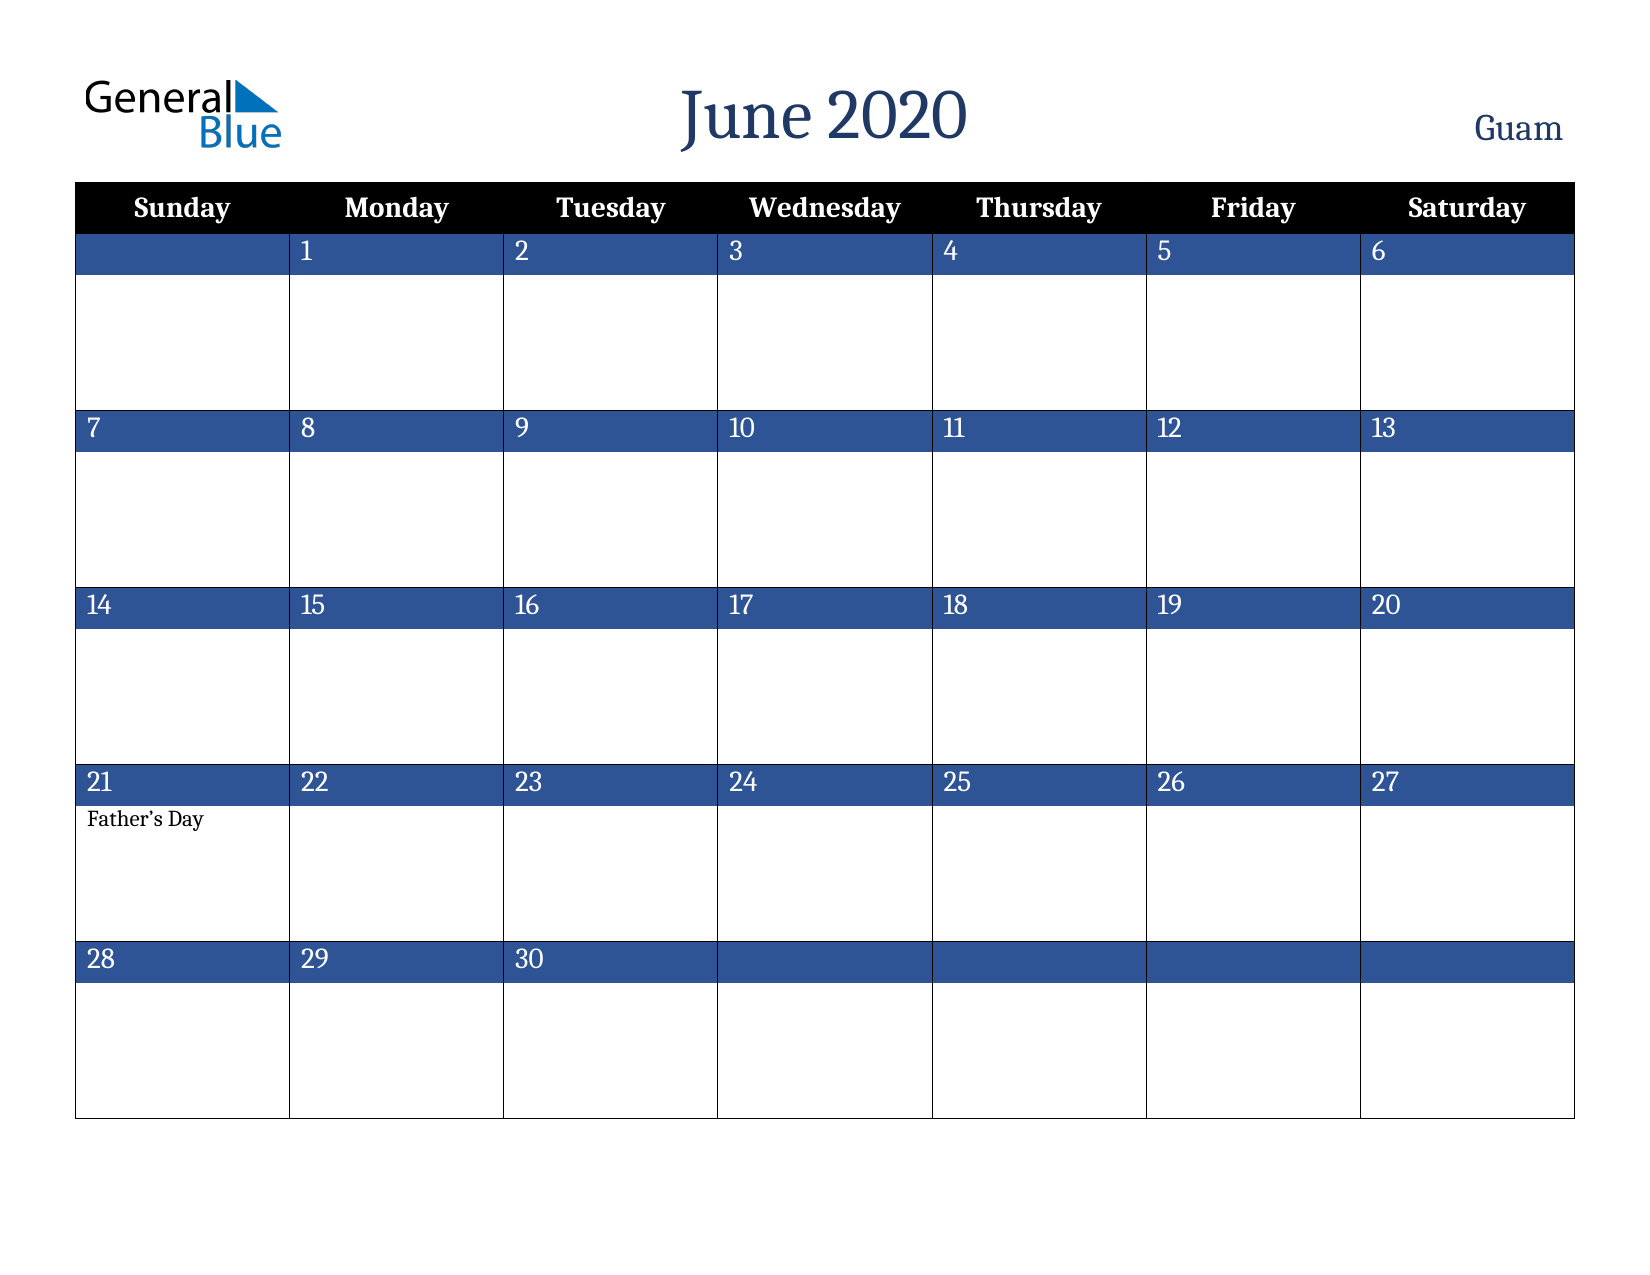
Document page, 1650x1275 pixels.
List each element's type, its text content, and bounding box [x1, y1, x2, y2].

table_cell 10 [718, 411, 932, 452]
table_cell 23 [504, 765, 717, 806]
table_cell [504, 983, 717, 1118]
table_cell Monday [290, 183, 503, 233]
table_cell [1147, 629, 1360, 764]
table_cell 9 [504, 411, 717, 452]
table_cell [504, 452, 717, 587]
table_cell [1147, 452, 1360, 587]
table_cell 3 [718, 234, 932, 275]
table_cell 5 [1147, 234, 1360, 275]
table_cell 13 [1361, 411, 1574, 452]
table_cell [76, 234, 289, 275]
table_cell [76, 629, 289, 764]
table_cell [1147, 983, 1360, 1118]
table_cell [76, 452, 289, 587]
table_cell 2 [504, 234, 717, 275]
table_cell [290, 806, 503, 941]
table_cell 8 [290, 411, 503, 452]
table_cell [1361, 942, 1574, 983]
table_cell Saturday [1361, 183, 1574, 233]
table_cell [718, 275, 932, 410]
table_cell [76, 275, 289, 410]
table_cell 11 [933, 411, 1146, 452]
table_cell [1361, 452, 1574, 587]
table_cell 18 [933, 588, 1146, 629]
table_cell [718, 942, 932, 983]
table_cell [1147, 275, 1360, 410]
table_cell 4 [933, 234, 1146, 275]
table_cell 22 [290, 765, 503, 806]
table_cell [1361, 806, 1574, 941]
table_cell [504, 275, 717, 410]
table_cell [933, 452, 1146, 587]
table_cell 1 [290, 234, 503, 275]
table_cell 14 [76, 588, 289, 629]
table_cell [290, 629, 503, 764]
table_cell 17 [718, 588, 932, 629]
table_cell 15 [290, 588, 503, 629]
table_cell Sunday [76, 183, 289, 233]
table_cell Tuesday [504, 183, 717, 233]
table_cell [718, 452, 932, 587]
table_cell Wednesday [718, 183, 932, 233]
table_cell [290, 983, 503, 1118]
table_header [76, 75, 503, 182]
table_cell 26 [1147, 765, 1360, 806]
table_cell 30 [504, 942, 717, 983]
table_cell Father’s Day [76, 806, 289, 941]
table_cell [718, 806, 932, 941]
table_cell [718, 629, 932, 764]
table_cell 12 [1147, 411, 1360, 452]
table_cell [933, 629, 1146, 764]
table_cell 7 [76, 411, 289, 452]
table_cell Friday [1147, 183, 1360, 233]
table_cell [933, 806, 1146, 941]
table_cell [1361, 275, 1574, 410]
picture [86, 80, 281, 148]
table_cell Thursday [933, 183, 1146, 233]
table_header Guam [1146, 75, 1574, 182]
table_cell [1147, 942, 1360, 983]
table_cell 6 [1361, 234, 1574, 275]
table_cell 25 [933, 765, 1146, 806]
table_cell [718, 983, 932, 1118]
table_cell [290, 452, 503, 587]
table_cell 29 [290, 942, 503, 983]
table_cell 16 [504, 588, 717, 629]
table_cell [933, 983, 1146, 1118]
table_cell [76, 983, 289, 1118]
table_cell 21 [76, 765, 289, 806]
table_cell [290, 275, 503, 410]
table_cell [933, 275, 1146, 410]
table_header June 2020 [504, 75, 1146, 182]
table_cell 24 [718, 765, 932, 806]
table_cell 28 [76, 942, 289, 983]
table_cell [1361, 983, 1574, 1118]
table_cell [504, 629, 717, 764]
table_cell 20 [1361, 588, 1574, 629]
table_cell [933, 942, 1146, 983]
table_cell 27 [1361, 765, 1574, 806]
table_cell [1147, 806, 1360, 941]
table_cell [1361, 629, 1574, 764]
table_cell [504, 806, 717, 941]
table_cell 19 [1147, 588, 1360, 629]
